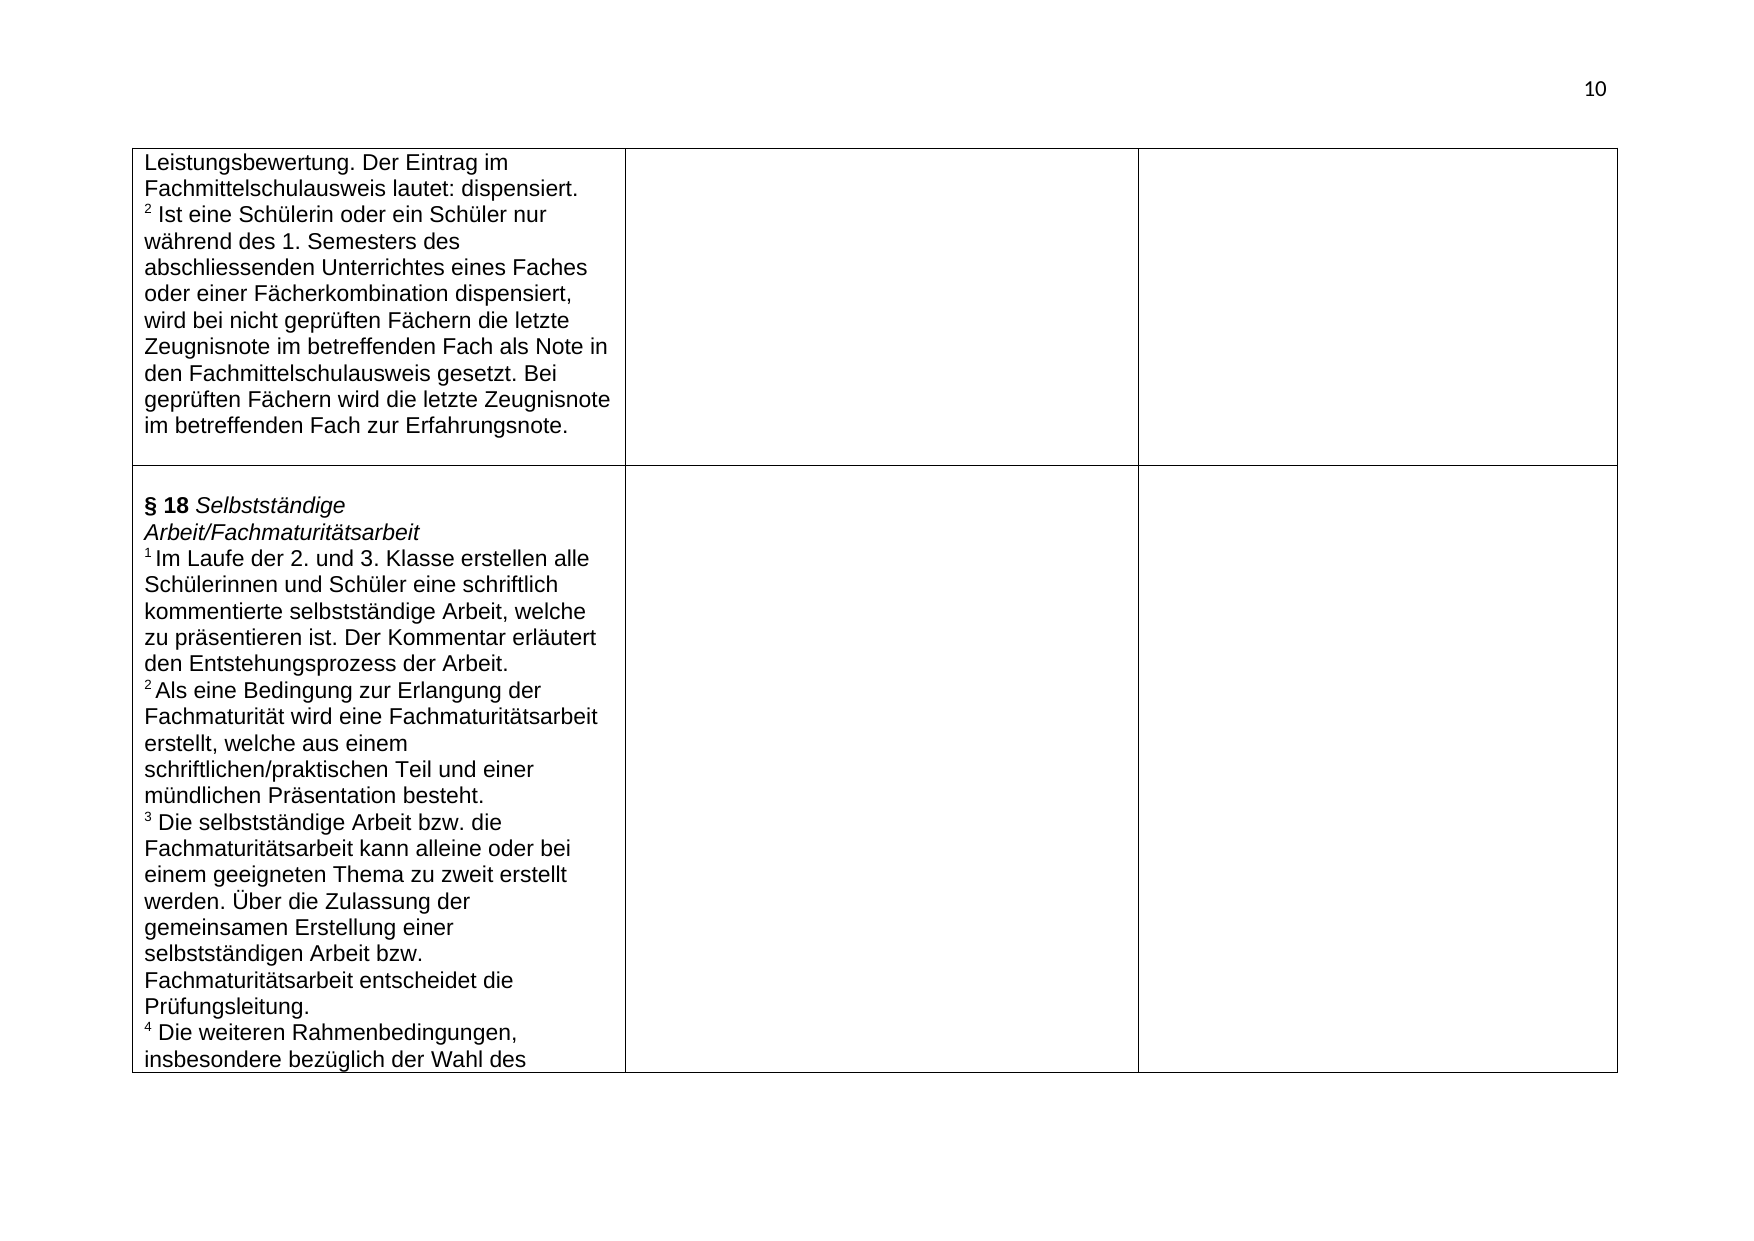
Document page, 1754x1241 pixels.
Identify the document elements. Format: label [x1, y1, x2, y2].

table_cell [626, 466, 1138, 1072]
table_cell [626, 149, 1138, 465]
table_cell [133, 149, 625, 465]
table_cell [1139, 466, 1617, 1072]
table_cell [1139, 149, 1617, 465]
table_cell [133, 466, 625, 1072]
